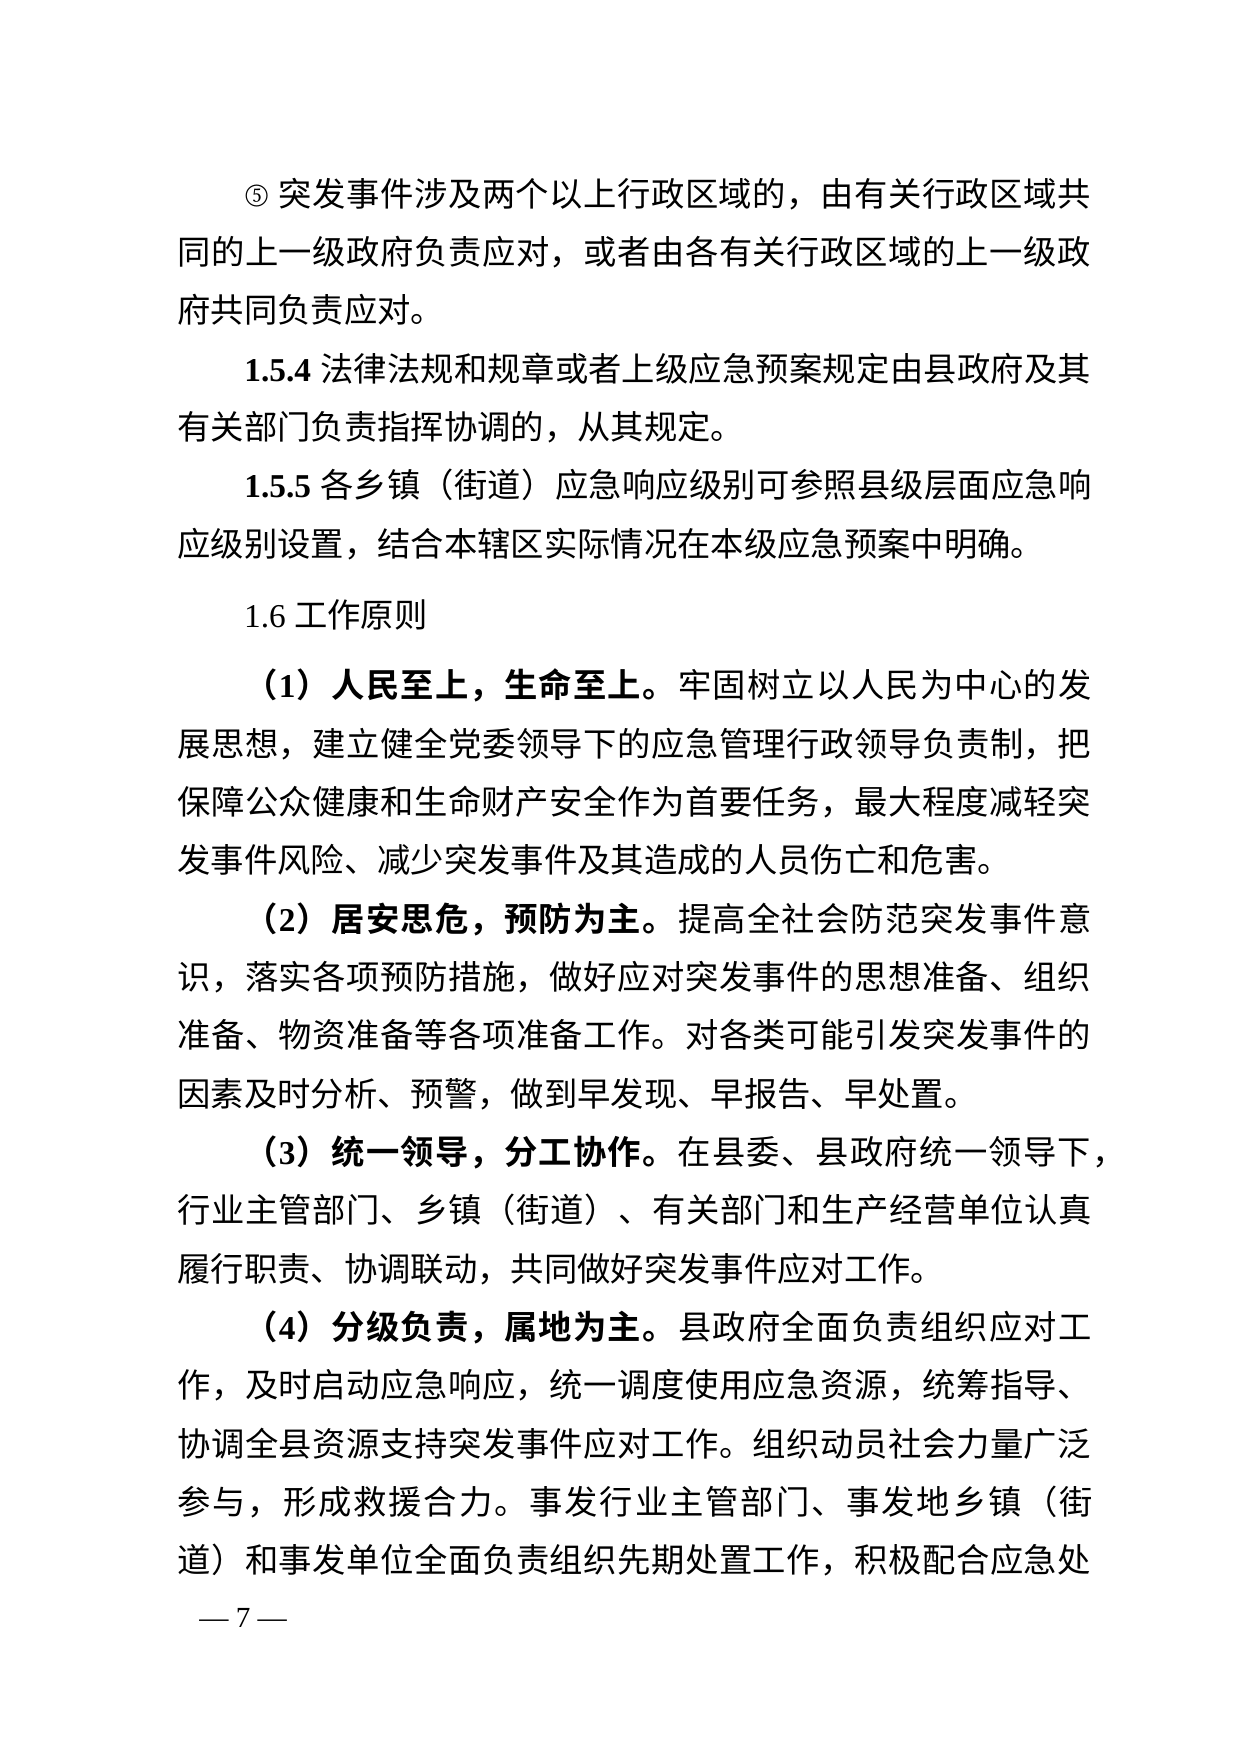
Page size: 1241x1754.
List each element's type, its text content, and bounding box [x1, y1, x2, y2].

text （3）统一领导，分工协作。在县委、县政府统一领导下，行业主管部门、乡镇（街道）、有关部门和生产经营单位认真履行职责、协调联动，共同做好突发事件应对工作。 [177, 1118, 1093, 1293]
text （2）居安思危，预防为主。提高全社会防范突发事件意识，落实各项预防措施，做好应对突发事件的思想准备、组织准备、物资准备等各项准备工作。对各类可能引发突发事件的因素及时分析、预警，做到早发现、早报告、早处置。 [177, 884, 1093, 1118]
text 1.5.5 各乡镇（街道）应急响应级别可参照县级层面应急响应级别设置，结合本辖区实际情况在本级应急预案中明确。 [177, 451, 1093, 568]
text （1）人民至上，生命至上。牢固树立以人民为中心的发展思想，建立健全党委领导下的应急管理行政领导负责制，把保障公众健康和生命财产安全作为首要任务，最大程度减轻突发事件风险、减少突发事件及其造成的人员伤亡和危害。 [177, 651, 1093, 884]
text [177, 1293, 1093, 1584]
subtitle 1.6 工作原则 [177, 580, 1093, 639]
text ⑤ 突发事件涉及两个以上行政区域的，由有关行政区域共同的上一级政府负责应对，或者由各有关行政区域的上一级政府共同负责应对。 [177, 159, 1093, 334]
text 1.5.4 法律法规和规章或者上级应急预案规定由县政府及其有关部门负责指挥协调的，从其规定。 [177, 334, 1093, 451]
